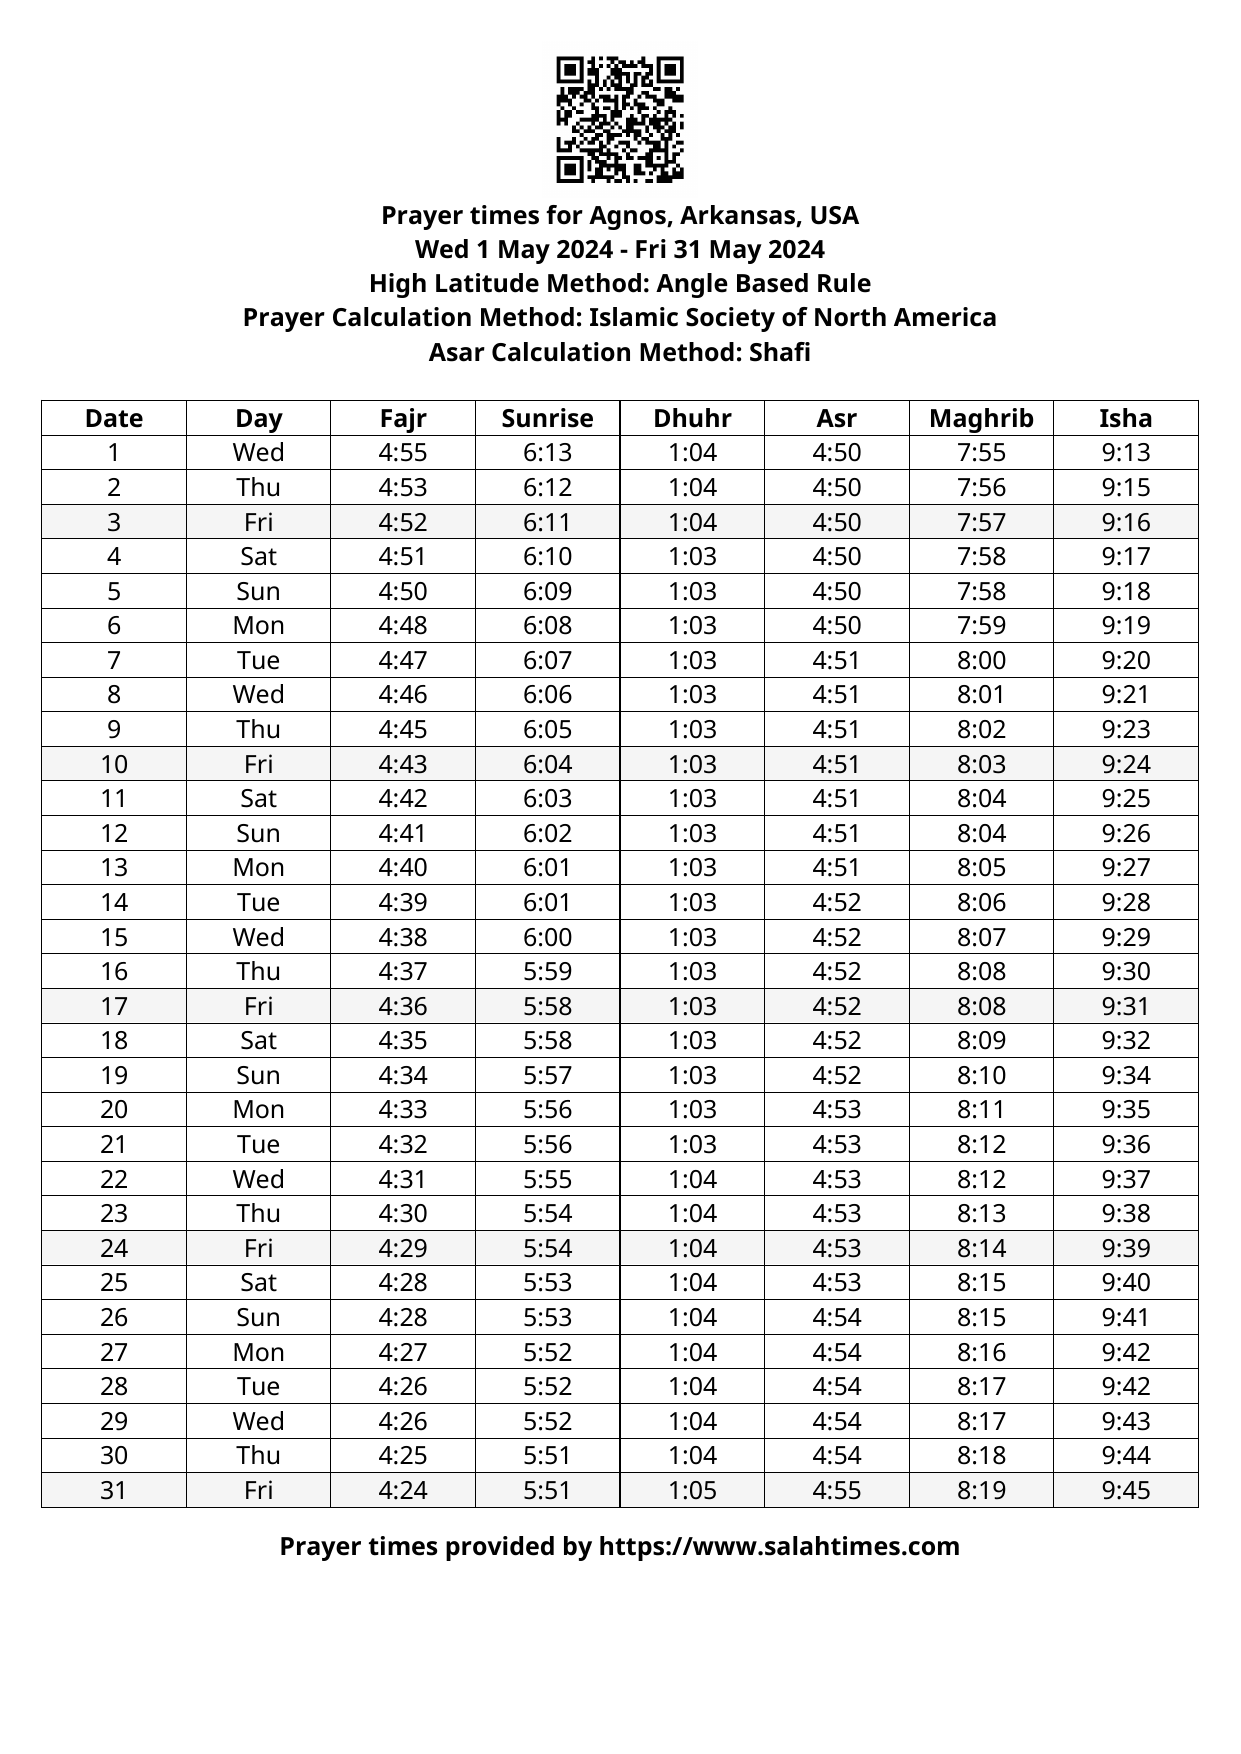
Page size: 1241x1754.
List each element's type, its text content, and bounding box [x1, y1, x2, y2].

table_cell 4:31 [331, 1162, 475, 1195]
table_cell 19 [42, 1058, 186, 1092]
table_cell 29 [42, 1404, 186, 1437]
table_cell 4:51 [765, 781, 909, 815]
table_cell 8:15 [910, 1266, 1053, 1299]
table_cell 9:26 [1054, 816, 1198, 849]
table_cell 4:26 [331, 1404, 475, 1437]
table_cell 8:00 [910, 643, 1053, 677]
table_cell 8:12 [910, 1162, 1053, 1195]
table_cell 8:18 [910, 1439, 1053, 1472]
table_cell 4:40 [331, 851, 475, 884]
table_cell 6:01 [476, 851, 619, 884]
table_cell 4:27 [331, 1335, 475, 1368]
table_cell 9:45 [1054, 1473, 1198, 1507]
text High Latitude Method: Angle Based Rule [42, 266, 1198, 300]
table_cell 1:04 [621, 1266, 764, 1299]
table_cell 26 [42, 1300, 186, 1334]
table_cell Thu [187, 1439, 330, 1472]
table_cell 4:52 [765, 885, 909, 919]
table_cell 5:55 [476, 1162, 619, 1195]
table_cell 4:52 [765, 920, 909, 953]
table_cell 4:52 [765, 1024, 909, 1057]
table_cell 9:37 [1054, 1162, 1198, 1195]
table_cell 6:12 [476, 470, 619, 504]
table_cell 8:04 [910, 816, 1053, 849]
table_cell 9:29 [1054, 920, 1198, 953]
table_cell 4:47 [331, 643, 475, 677]
table_cell 4:50 [765, 470, 909, 504]
table_cell 5:59 [476, 954, 619, 988]
table_cell 5:58 [476, 989, 619, 1022]
table_cell Fri [187, 989, 330, 1022]
table_cell 30 [42, 1439, 186, 1472]
table_cell 4:38 [331, 920, 475, 953]
table_cell Sat [187, 1024, 330, 1057]
table_cell 4:55 [765, 1473, 909, 1507]
table_cell 6:08 [476, 609, 619, 642]
table_cell 9:17 [1054, 539, 1198, 573]
table_header Dhuhr [621, 401, 764, 434]
table_cell 8:19 [910, 1473, 1053, 1507]
table_cell 23 [42, 1196, 186, 1230]
table_cell Sun [187, 816, 330, 849]
table_cell 6:07 [476, 643, 619, 677]
table_cell 4:50 [765, 609, 909, 642]
table_cell 1:03 [621, 712, 764, 746]
table_cell 6:03 [476, 781, 619, 815]
table_cell 1:03 [621, 989, 764, 1022]
table_cell 4:51 [765, 816, 909, 849]
table_cell 4:42 [331, 781, 475, 815]
table_cell Tue [187, 1127, 330, 1161]
table_cell 1:04 [621, 436, 764, 469]
table_cell 3 [42, 505, 186, 538]
text Wed 1 May 2024 - Fri 31 May 2024 [42, 232, 1198, 266]
table_cell 5:52 [476, 1369, 619, 1403]
table_cell 9:15 [1054, 470, 1198, 504]
table_cell 9:25 [1054, 781, 1198, 815]
table_header Day [187, 401, 330, 434]
table_cell 6:02 [476, 816, 619, 849]
table_cell 4:26 [331, 1369, 475, 1403]
table_cell 5:53 [476, 1266, 619, 1299]
table_cell 7:56 [910, 470, 1053, 504]
table_cell 5:51 [476, 1473, 619, 1507]
table_cell 1:04 [621, 1335, 764, 1368]
table_cell Fri [187, 1231, 330, 1264]
table_cell 5:56 [476, 1127, 619, 1161]
table_cell 8:05 [910, 851, 1053, 884]
table_cell 4:43 [331, 747, 475, 780]
table_cell 4:52 [765, 989, 909, 1022]
table_cell 5 [42, 574, 186, 607]
table_cell 4:34 [331, 1058, 475, 1092]
table_cell 4:50 [765, 505, 909, 538]
table_cell 9:31 [1054, 989, 1198, 1022]
table_cell 15 [42, 920, 186, 953]
text Prayer times provided by https://www.salahtimes.com [42, 1528, 1198, 1563]
table_cell 9:21 [1054, 678, 1198, 711]
table_cell 4:53 [765, 1127, 909, 1161]
table_cell 8:01 [910, 678, 1053, 711]
table_cell 4:53 [765, 1231, 909, 1264]
table_cell Tue [187, 1369, 330, 1403]
table_cell 4:30 [331, 1196, 475, 1230]
table_cell 5:51 [476, 1439, 619, 1472]
table_cell 31 [42, 1473, 186, 1507]
table_cell 4:53 [765, 1196, 909, 1230]
table_cell 4:28 [331, 1300, 475, 1334]
table_cell 4:51 [331, 539, 475, 573]
table_cell 6:09 [476, 574, 619, 607]
table_cell Tue [187, 885, 330, 919]
table_cell 9:44 [1054, 1439, 1198, 1472]
table_cell Fri [187, 505, 330, 538]
table_cell 8:08 [910, 954, 1053, 988]
table_cell 1:03 [621, 574, 764, 607]
table_cell 4:33 [331, 1093, 475, 1126]
table_cell 5:52 [476, 1335, 619, 1368]
table_cell 4:54 [765, 1439, 909, 1472]
table_cell 4:29 [331, 1231, 475, 1264]
table_cell 1:05 [621, 1473, 764, 1507]
table_cell 4:51 [765, 678, 909, 711]
table_cell 4:52 [765, 954, 909, 988]
table_cell Mon [187, 851, 330, 884]
table_cell 5:54 [476, 1231, 619, 1264]
table_cell 4:52 [331, 505, 475, 538]
table_cell 4:53 [765, 1162, 909, 1195]
table_cell Mon [187, 1093, 330, 1126]
table_cell 1:03 [621, 954, 764, 988]
table_cell 8:02 [910, 712, 1053, 746]
table_cell Sat [187, 539, 330, 573]
table_cell 9:35 [1054, 1093, 1198, 1126]
table_cell 8 [42, 678, 186, 711]
table_cell 4:53 [331, 470, 475, 504]
table_cell Fri [187, 1473, 330, 1507]
table_cell Wed [187, 678, 330, 711]
table_cell 9:19 [1054, 609, 1198, 642]
table_cell 8:16 [910, 1335, 1053, 1368]
table_cell 9:41 [1054, 1300, 1198, 1334]
table_cell 8:03 [910, 747, 1053, 780]
table_cell 1:03 [621, 781, 764, 815]
table_cell 1:03 [621, 885, 764, 919]
table_cell 9 [42, 712, 186, 746]
table_cell 2 [42, 470, 186, 504]
table_cell 12 [42, 816, 186, 849]
table_cell 8:14 [910, 1231, 1053, 1264]
table_cell Wed [187, 1162, 330, 1195]
table_cell 1:04 [621, 505, 764, 538]
table_cell 4:28 [331, 1266, 475, 1299]
table_cell 8:17 [910, 1369, 1053, 1403]
table_cell 9:20 [1054, 643, 1198, 677]
table_cell 9:39 [1054, 1231, 1198, 1264]
table_cell 8:17 [910, 1404, 1053, 1437]
table_cell Fri [187, 747, 330, 780]
table_cell 8:15 [910, 1300, 1053, 1334]
table_cell 4:46 [331, 678, 475, 711]
text Prayer Calculation Method: Islamic Society of North America [42, 300, 1198, 334]
table_cell 4:25 [331, 1439, 475, 1472]
table_cell Sat [187, 1266, 330, 1299]
table_cell 8:13 [910, 1196, 1053, 1230]
table_cell 1 [42, 436, 186, 469]
table_header Asr [765, 401, 909, 434]
table_cell 1:03 [621, 1093, 764, 1126]
table_cell 7 [42, 643, 186, 677]
table_cell 9:34 [1054, 1058, 1198, 1092]
table_cell 27 [42, 1335, 186, 1368]
table_cell 24 [42, 1231, 186, 1264]
table_cell 9:42 [1054, 1369, 1198, 1403]
table_cell 9:18 [1054, 574, 1198, 607]
table_cell Wed [187, 436, 330, 469]
table_cell 21 [42, 1127, 186, 1161]
table_cell 4:37 [331, 954, 475, 988]
table_cell Wed [187, 1404, 330, 1437]
table_header Fajr [331, 401, 475, 434]
table_cell 4:54 [765, 1300, 909, 1334]
table_cell 4:45 [331, 712, 475, 746]
table_cell 5:58 [476, 1024, 619, 1057]
table_cell 6:05 [476, 712, 619, 746]
table_cell 1:03 [621, 609, 764, 642]
table_cell 4:50 [765, 574, 909, 607]
table_cell 7:57 [910, 505, 1053, 538]
table_cell 10 [42, 747, 186, 780]
table_cell 9:36 [1054, 1127, 1198, 1161]
table_cell 9:16 [1054, 505, 1198, 538]
table_cell 6:04 [476, 747, 619, 780]
table_cell Wed [187, 920, 330, 953]
table_cell 1:04 [621, 1231, 764, 1264]
table_header Sunrise [476, 401, 619, 434]
table_cell 6:11 [476, 505, 619, 538]
table_cell 1:04 [621, 1196, 764, 1230]
table_cell Sat [187, 781, 330, 815]
table_cell 17 [42, 989, 186, 1022]
table_cell 6:00 [476, 920, 619, 953]
table_cell 8:04 [910, 781, 1053, 815]
table_cell 5:57 [476, 1058, 619, 1092]
table_cell 16 [42, 954, 186, 988]
table_cell 8:10 [910, 1058, 1053, 1092]
table_header Isha [1054, 401, 1198, 434]
table_cell Mon [187, 609, 330, 642]
table_cell 6:01 [476, 885, 619, 919]
table_cell 4:48 [331, 609, 475, 642]
table_cell 1:04 [621, 1439, 764, 1472]
table_cell 1:04 [621, 1369, 764, 1403]
table_cell 9:27 [1054, 851, 1198, 884]
table_cell 4:54 [765, 1404, 909, 1437]
table_cell 1:03 [621, 1024, 764, 1057]
table_cell 4:50 [765, 539, 909, 573]
table_cell 1:03 [621, 1058, 764, 1092]
table_cell 18 [42, 1024, 186, 1057]
table_cell 5:53 [476, 1300, 619, 1334]
table_cell 1:04 [621, 470, 764, 504]
table_cell 6:06 [476, 678, 619, 711]
table_cell 8:09 [910, 1024, 1053, 1057]
table_cell 4:51 [765, 747, 909, 780]
table_cell 9:32 [1054, 1024, 1198, 1057]
table_cell 4:54 [765, 1335, 909, 1368]
table_cell 8:12 [910, 1127, 1053, 1161]
table_cell 4:53 [765, 1266, 909, 1299]
picture [542, 41, 699, 198]
table_cell 22 [42, 1162, 186, 1195]
table_cell 6:10 [476, 539, 619, 573]
table_cell 9:24 [1054, 747, 1198, 780]
table_cell 7:59 [910, 609, 1053, 642]
table_cell 9:23 [1054, 712, 1198, 746]
table_cell Sun [187, 1300, 330, 1334]
table_cell 9:38 [1054, 1196, 1198, 1230]
table_cell 4:52 [765, 1058, 909, 1092]
table_cell 4:51 [765, 851, 909, 884]
table_cell 9:30 [1054, 954, 1198, 988]
table_cell 4 [42, 539, 186, 573]
table_cell Sun [187, 1058, 330, 1092]
table_cell 20 [42, 1093, 186, 1126]
table_cell Thu [187, 1196, 330, 1230]
table_cell 4:50 [331, 574, 475, 607]
table_header Date [42, 401, 186, 434]
table_cell 4:55 [331, 436, 475, 469]
table_cell Thu [187, 954, 330, 988]
table_cell 5:52 [476, 1404, 619, 1437]
table_cell 8:07 [910, 920, 1053, 953]
table_cell 9:42 [1054, 1335, 1198, 1368]
table_cell 13 [42, 851, 186, 884]
table_cell Tue [187, 643, 330, 677]
table_header Maghrib [910, 401, 1053, 434]
table_cell 1:04 [621, 1162, 764, 1195]
table_cell 4:41 [331, 816, 475, 849]
table_cell 8:11 [910, 1093, 1053, 1126]
table_cell 7:58 [910, 574, 1053, 607]
table_cell 9:43 [1054, 1404, 1198, 1437]
table_cell 7:55 [910, 436, 1053, 469]
table_cell 4:24 [331, 1473, 475, 1507]
table_cell 9:13 [1054, 436, 1198, 469]
table_cell 4:39 [331, 885, 475, 919]
table_cell 4:51 [765, 712, 909, 746]
table_cell Sun [187, 574, 330, 607]
table_cell 1:03 [621, 643, 764, 677]
table_cell 11 [42, 781, 186, 815]
table_cell 6:13 [476, 436, 619, 469]
table_cell 1:03 [621, 678, 764, 711]
table_cell 4:36 [331, 989, 475, 1022]
table_cell Thu [187, 712, 330, 746]
table_cell Mon [187, 1335, 330, 1368]
table_cell 9:40 [1054, 1266, 1198, 1299]
text Asar Calculation Method: Shafi [42, 334, 1198, 368]
table_cell 4:54 [765, 1369, 909, 1403]
table_cell 1:03 [621, 747, 764, 780]
table_cell Thu [187, 470, 330, 504]
table_cell 8:06 [910, 885, 1053, 919]
table_cell 1:03 [621, 851, 764, 884]
table_cell 4:53 [765, 1093, 909, 1126]
table_cell 1:04 [621, 1404, 764, 1437]
table_cell 9:28 [1054, 885, 1198, 919]
table_cell 4:51 [765, 643, 909, 677]
table_cell 4:50 [765, 436, 909, 469]
table_cell 5:54 [476, 1196, 619, 1230]
table_cell 1:03 [621, 1127, 764, 1161]
table_cell 1:03 [621, 539, 764, 573]
table_cell 25 [42, 1266, 186, 1299]
table_cell 1:03 [621, 920, 764, 953]
table_cell 4:35 [331, 1024, 475, 1057]
table_cell 7:58 [910, 539, 1053, 573]
table_cell 4:32 [331, 1127, 475, 1161]
table_cell 6 [42, 609, 186, 642]
table_cell 14 [42, 885, 186, 919]
table_cell 28 [42, 1369, 186, 1403]
table_cell 5:56 [476, 1093, 619, 1126]
table_cell 1:04 [621, 1300, 764, 1334]
table_cell 1:03 [621, 816, 764, 849]
table_cell 8:08 [910, 989, 1053, 1022]
text Prayer times for Agnos, Arkansas, USA [42, 198, 1198, 232]
